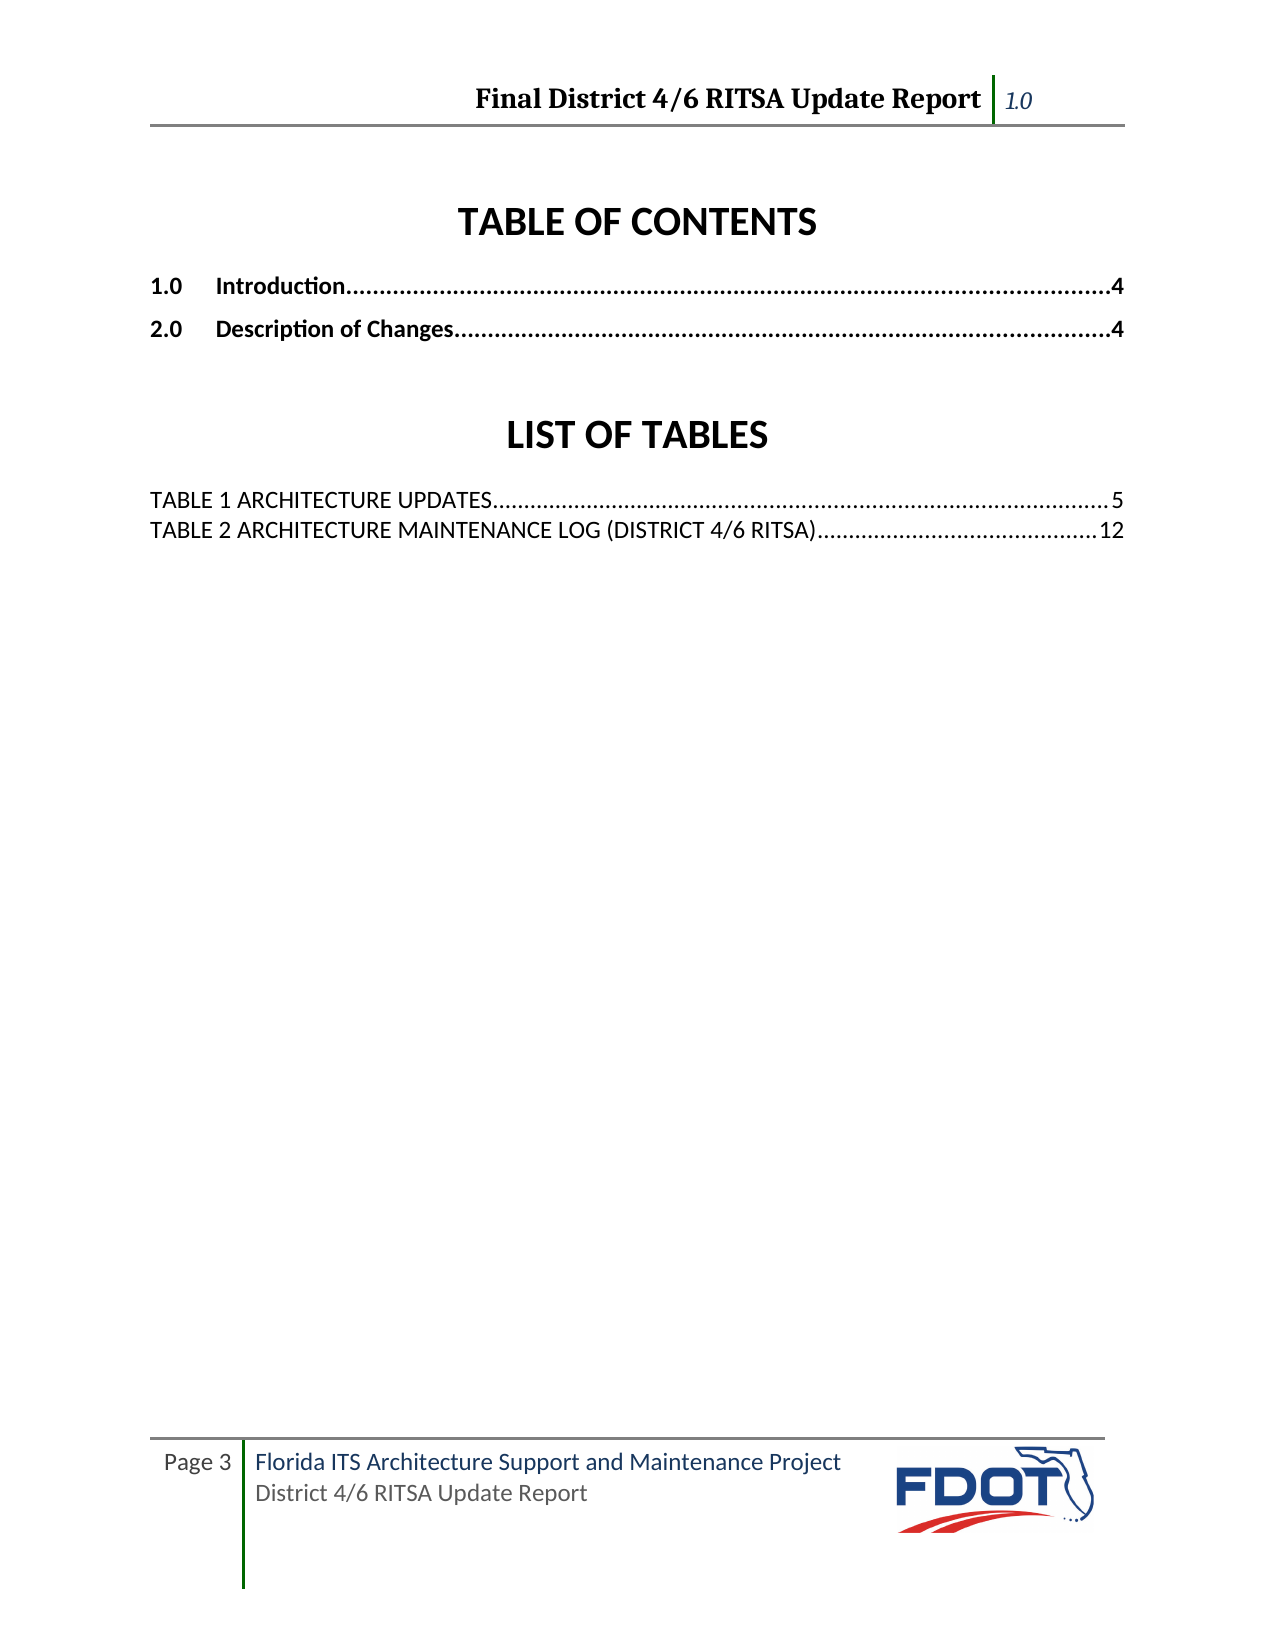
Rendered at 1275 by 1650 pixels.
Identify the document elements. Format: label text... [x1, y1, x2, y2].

text Table 2 Architecture Maintenance Log (District 4/6 RITSA) 12 [150, 514, 1125, 545]
text 2.0 Description of Changes 4 [150, 313, 1125, 344]
title List of Tables [150, 408, 1125, 459]
title Table of Contents [150, 195, 1125, 246]
text 1.0 Introduction 4 [150, 271, 1125, 301]
text Table 1 ARCHITECTURE Updates 5 [150, 484, 1125, 514]
